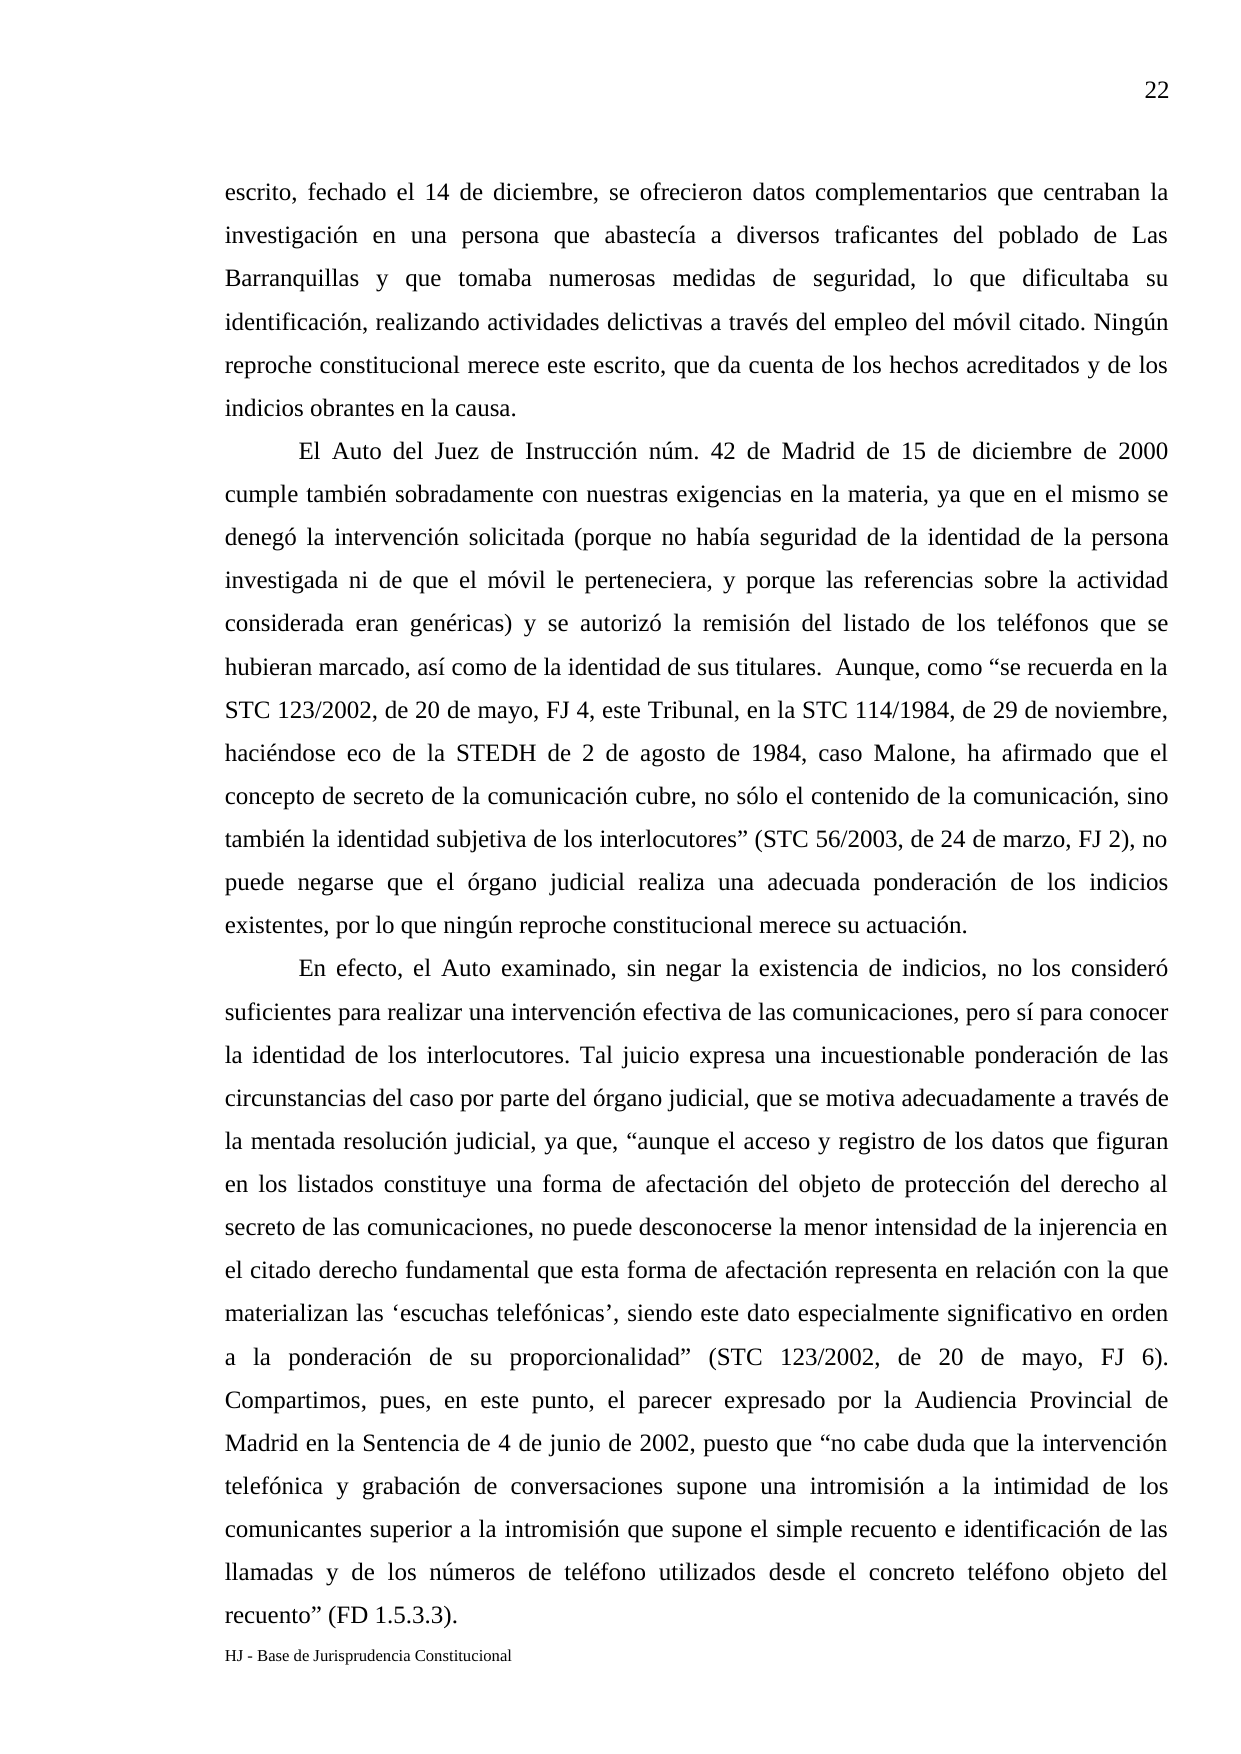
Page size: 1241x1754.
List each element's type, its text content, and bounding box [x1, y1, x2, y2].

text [224, 177, 1169, 422]
text En efecto, el Auto examinado, sin negar la existencia de indicios, no los consideró suficientes para realizar una intervención efectiva de las comunicaciones, pero sí para conocer la identidad de los interlocutores. Tal juicio expresa una incuestionable ponderación de las circunstancias del caso por parte del órgano judicial, que se motiva adecuadamente a través de la mentada resolución judicial, ya que, “aunque el acceso y registro de los datos que figuran en los listados constituye una forma de afectación del objeto de protección del derecho al secreto de las comunicaciones, no puede desconocerse la menor intensidad de la injerencia en el citado derecho fundamental que esta forma de afectación representa en relación con la que materializan las ‘escuchas telefónicas’, siendo este dato especialmente significativo en orden a la ponderación de su proporcionalidad” (STC 123/2002, de 20 de mayo, FJ 6). Compartimos, pues, en este punto, el parecer expresado por la Audiencia Provincial de Madrid en la Sentencia de 4 de junio de 2002, puesto que “no cabe duda que la intervención telefónica y grabación de conversaciones supone una intromisión a la intimidad de los comunicantes superior a la intromisión que supone el simple recuento e identificación de las llamadas y de los números de teléfono utilizados desde el concreto teléfono objeto del recuento” (FD 1.5.3.3). [224, 953, 1169, 1629]
text El Auto del Juez de Instrucción núm. 42 de Madrid de 15 de diciembre de 2000 cumple también sobradamente con nuestras exigencias en la materia, ya que en el mismo se denegó la intervención solicitada (porque no había seguridad de la identidad de la persona investigada ni de que el móvil le perteneciera, y porque las referencias sobre la actividad considerada eran genéricas) y se autorizó la remisión del listado de los teléfonos que se hubieran marcado, así como de la identidad de sus titulares. Aunque, como “se recuerda en la STC 123/2002, de 20 de mayo, FJ 4, este Tribunal, en la STC 114/1984, de 29 de noviembre, haciéndose eco de la STEDH de 2 de agosto de 1984, caso Malone, ha afirmado que el concepto de secreto de la comunicación cubre, no sólo el contenido de la comunicación, sino también la identidad subjetiva de los interlocutores” (STC 56/2003, de 24 de marzo, FJ 2), no puede negarse que el órgano judicial realiza una adecuada ponderación de los indicios existentes, por lo que ningún reproche constitucional merece su actuación. [224, 436, 1169, 939]
